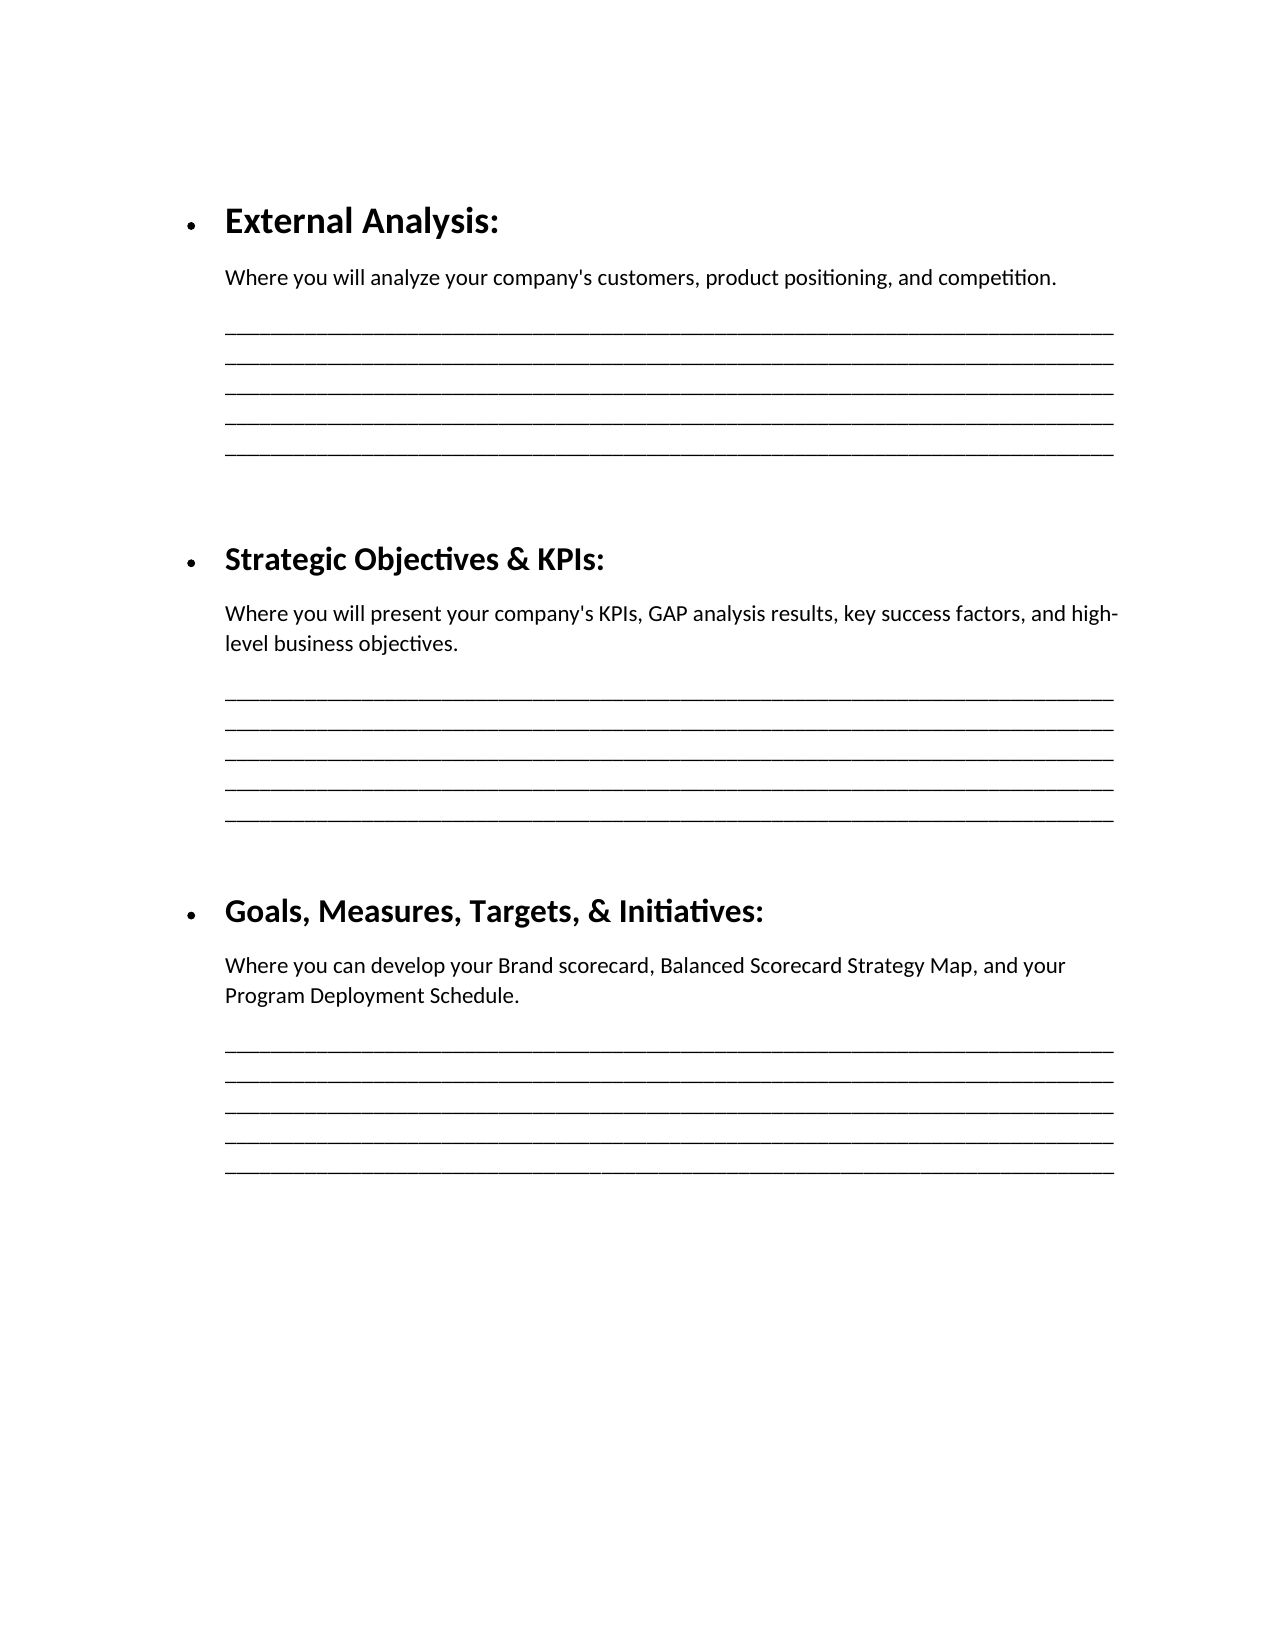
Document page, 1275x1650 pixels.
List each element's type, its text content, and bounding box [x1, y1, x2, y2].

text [225, 310, 1125, 459]
text Where you will present your company's KPIs, GAP analysis results, key success factors, and high-level business objectives. [225, 599, 1125, 657]
list Goals, Measures, Targets, & Initiatives: [187, 891, 1125, 931]
list External Analysis: [187, 197, 1125, 243]
list Strategic Objectives & KPIs: [187, 538, 1125, 579]
text Where you can develop your Brand scorecard, Balanced Scorecard Strategy Map, and your Program Deployment Schedule. [225, 951, 1125, 1009]
text Where you will analyze your company's customers, product positioning, and competition. [225, 263, 1125, 291]
